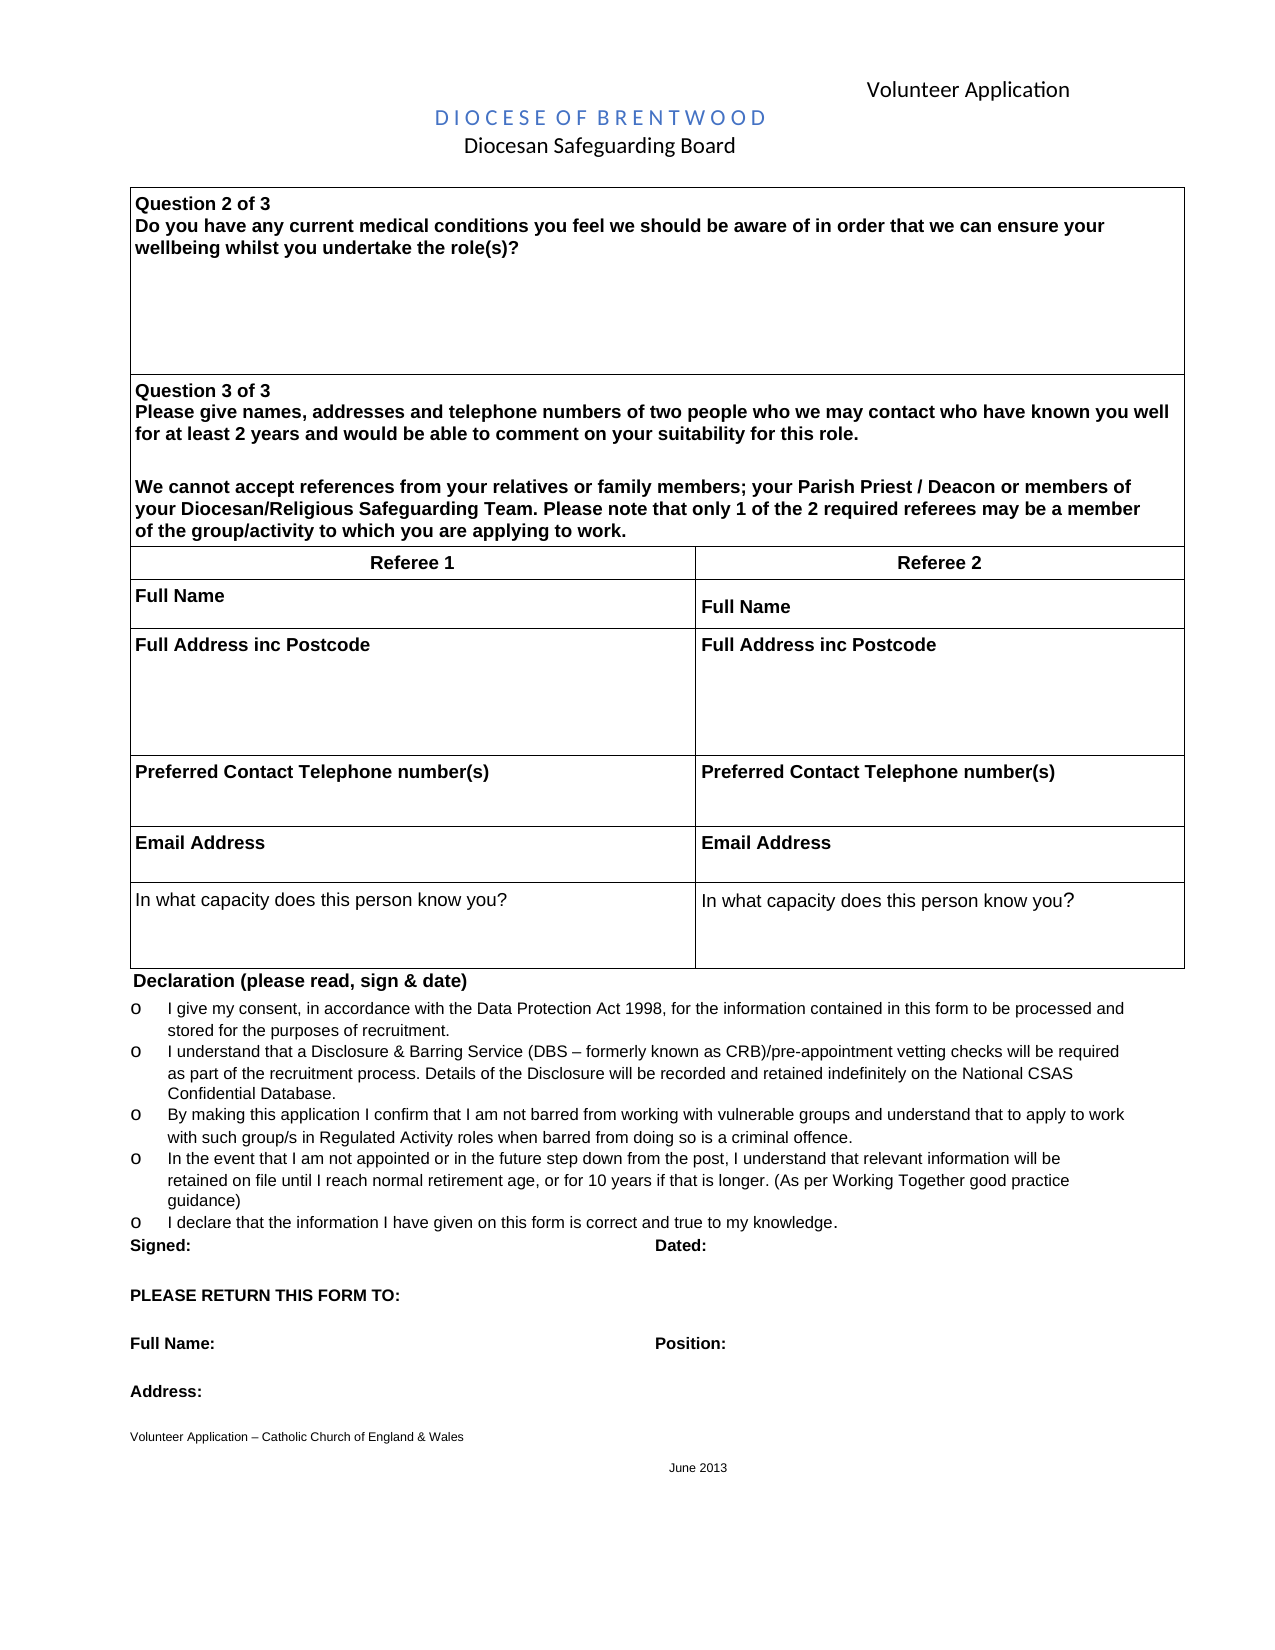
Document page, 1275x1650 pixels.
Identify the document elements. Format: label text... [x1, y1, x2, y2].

text Volunteer Application – Catholic Church of England & Wales June 2013 [130, 1429, 827, 1478]
list I understand that a Disclosure & Barring Service (DBS – formerly known as CRB)/pre-appointment vetting checks will be required as part of the recruitment process. Details of the Disclosure will be recorded and retained indefinitely on the National CSAS Confidential Database. [130, 1041, 1125, 1103]
list I give my consent, in accordance with the Data Protection Act 1998, for the information contained in this form to be processed and stored for the purposes of recruitment. [130, 998, 1125, 1040]
table_cell Preferred Contact Telephone number(s) [131, 756, 695, 826]
table_cell Full Name [131, 580, 695, 627]
table_cell Full Address inc Postcode [696, 629, 1184, 754]
table_cell Preferred Contact Telephone number(s) [696, 756, 1184, 826]
table_cell Referee 1 [131, 547, 695, 579]
table_cell Referee 2 [696, 547, 1184, 579]
table_cell Email Address [131, 827, 695, 882]
text Full Name: Position: [130, 1333, 827, 1353]
list By making this application I confirm that I am not barred from working with vulnerable groups and understand that to apply to work with such group/s in Regulated Activity roles when barred from doing so is a criminal offence. [130, 1104, 1125, 1147]
text Signed: Dated: [130, 1236, 827, 1255]
list In the event that I am not appointed or in the future step down from the post, I understand that relevant information will be retained on file until I reach normal retirement age, or for 10 years if that is longer. (As per Working Together good practice guidance) [130, 1148, 1125, 1210]
list I declare that the information I have given on this form is correct and true to my knowledge. [130, 1211, 1125, 1235]
table_cell Question 3 of 3 Please give names, addresses and telephone numbers of two people who we may contact who have known you well for at least 2 years and would be able to comment on your suitability for this role. We cannot accept references from your relatives or family members; your Parish Priest / Deacon or members of your Diocesan/Religious Safeguarding Team. Please note that only 1 of the 2 required referees may be a member of the group/activity to which you are applying to work. [131, 375, 1184, 546]
text Declaration (please read, sign & date) [130, 969, 1125, 991]
table_cell In what capacity does this person know you? [696, 883, 1184, 968]
table_cell Full Address inc Postcode [131, 629, 695, 754]
text PLEASE RETURN THIS FORM TO: [130, 1286, 827, 1305]
table_header Question 2 of 3 Do you have any current medical conditions you feel we should be aware of in order that we can ensure your wellbeing whilst you undertake the role(s)? [131, 188, 1184, 373]
table_cell Email Address [696, 827, 1184, 882]
text Address: [130, 1381, 827, 1401]
table_cell Full Name [696, 580, 1184, 627]
table_cell In what capacity does this person know you? [131, 883, 695, 968]
